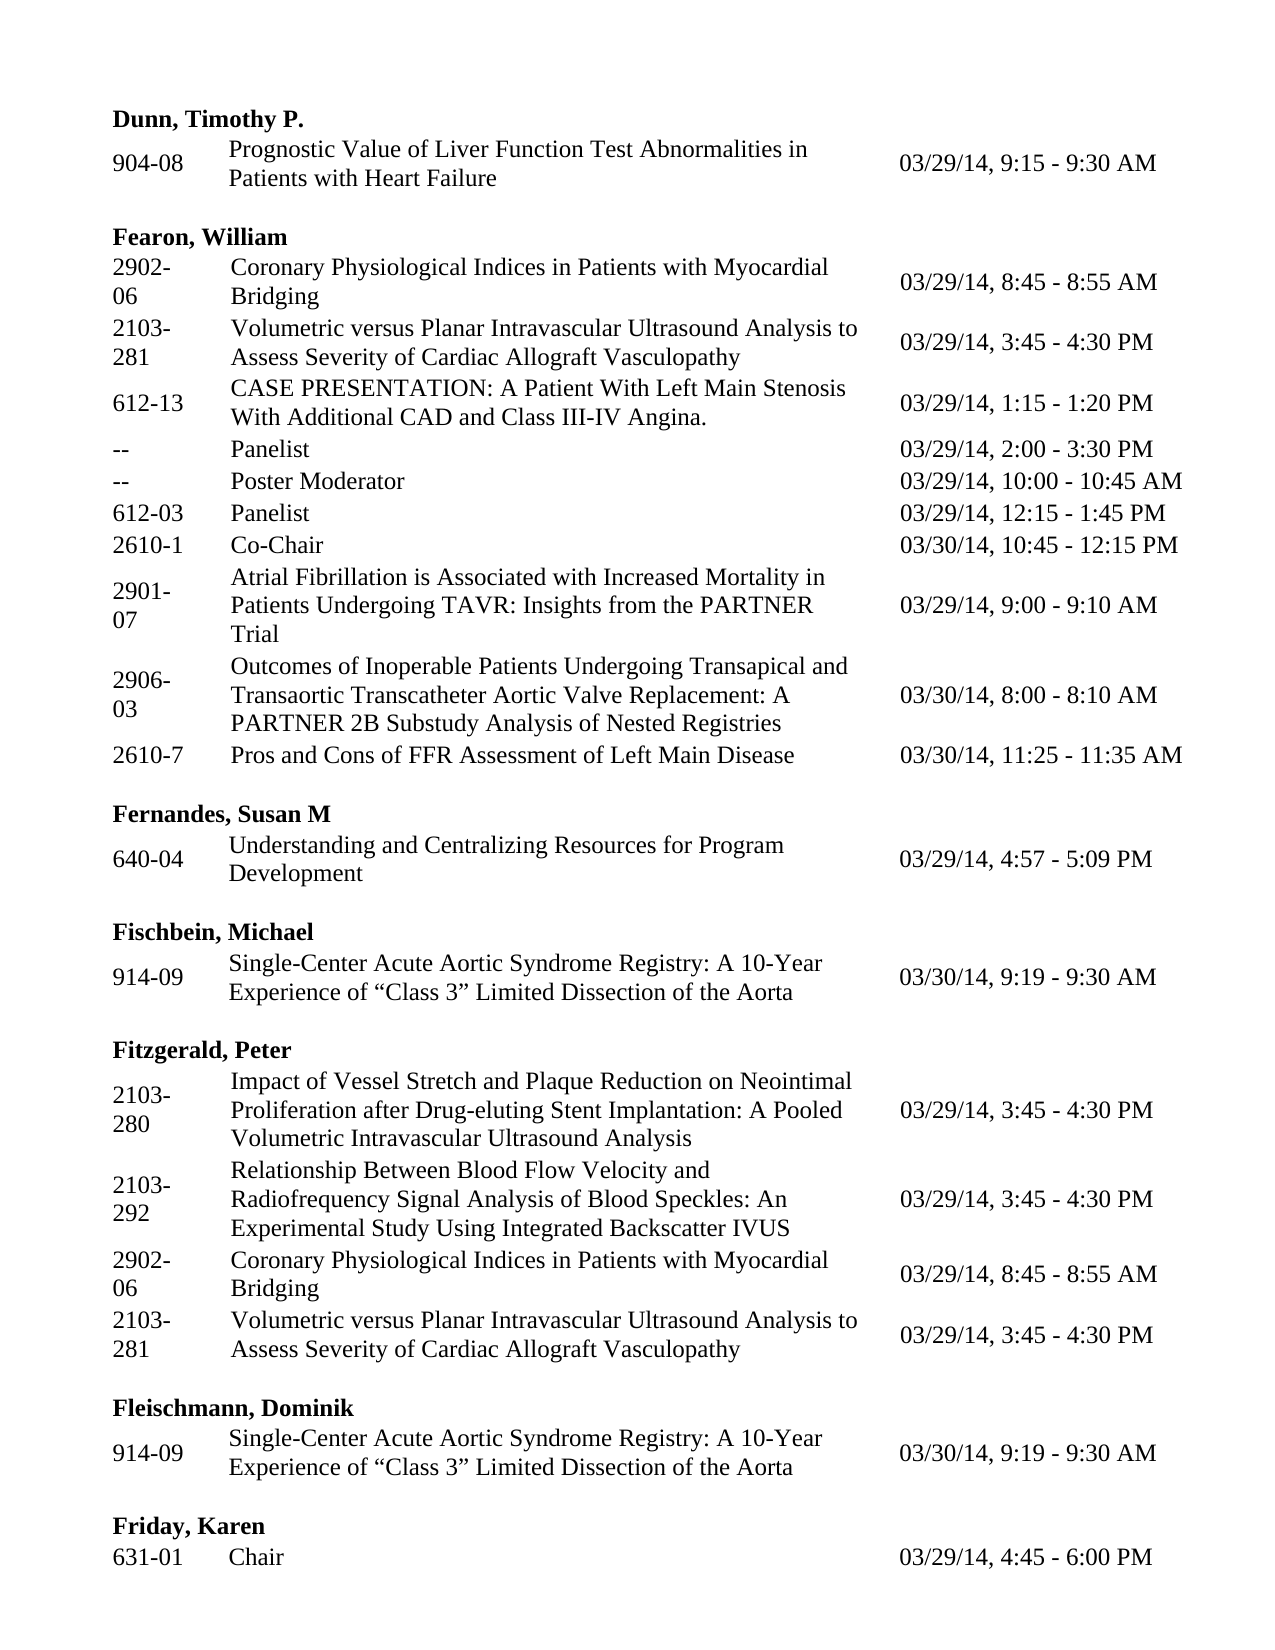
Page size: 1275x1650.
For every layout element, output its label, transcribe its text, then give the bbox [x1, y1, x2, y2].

table_header 03/30/14, 9:19 - 9:30 AM [860, 1422, 1198, 1482]
table_cell 612-03 [74, 496, 191, 528]
table_header 03/29/14, 3:45 - 4:30 PM [861, 1064, 1198, 1154]
table_cell CASE PRESENTATION: A Patient With Left Main Stenosis With Additional CAD and Class III-IV Angina. [191, 372, 861, 432]
table_cell -- [74, 433, 191, 464]
table_cell Relationship Between Blood Flow Velocity and Radiofrequency Signal Analysis of Blood Speckles: An Experimental Study Using Integrated Backscatter IVUS [191, 1154, 861, 1243]
table_cell Panelist [191, 433, 861, 464]
table_header Impact of Vessel Stretch and Plaque Reduction on Neointimal Proliferation after Drug-eluting Stent Implantation: A Pooled Volumetric Intravascular Ultrasound Analysis [191, 1064, 861, 1154]
table_cell 2610-7 [74, 739, 191, 771]
table_cell 03/29/14, 2:00 - 3:30 PM [861, 433, 1198, 464]
table_cell Poster Moderator [191, 464, 861, 496]
table_cell 03/30/14, 8:00 - 8:10 AM [861, 649, 1198, 739]
table_header Chair [189, 1540, 860, 1572]
text Fitzgerald, Peter [112, 1036, 1200, 1064]
table_cell 03/29/14, 12:15 - 1:45 PM [861, 496, 1198, 528]
table_cell 03/30/14, 11:25 - 11:35 AM [861, 739, 1198, 771]
table_cell 03/29/14, 9:00 - 9:10 AM [861, 560, 1198, 649]
text Fernandes, Susan M [112, 799, 1200, 828]
table_cell 03/30/14, 10:45 - 12:15 PM [861, 528, 1198, 560]
table_cell Atrial Fibrillation is Associated with Increased Mortality in Patients Undergoing TAVR: Insights from the PARTNER Trial [191, 560, 861, 649]
table_header Prognostic Value of Liver Function Test Abnormalities in Patients with Heart Failure [189, 133, 860, 193]
table_cell 03/29/14, 3:45 - 4:30 PM [861, 1154, 1198, 1243]
table_cell 2610-1 [74, 528, 191, 560]
table_cell 2103-292 [74, 1154, 191, 1243]
table_cell 2902-06 [74, 1243, 191, 1304]
text Fischbein, Michael [112, 917, 1200, 946]
table_cell 03/29/14, 1:15 - 1:20 PM [861, 372, 1198, 432]
table_header Understanding and Centralizing Resources for Program Development [189, 828, 860, 889]
table_cell Co-Chair [191, 528, 861, 560]
table_header 03/30/14, 9:19 - 9:30 AM [860, 946, 1198, 1007]
text Friday, Karen [112, 1511, 1200, 1540]
table_cell 2103-281 [74, 1304, 191, 1364]
table_header 03/29/14, 9:15 - 9:30 AM [860, 133, 1198, 193]
table_cell 03/29/14, 3:45 - 4:30 PM [861, 311, 1198, 372]
table_header 640-04 [74, 828, 189, 889]
table_cell 03/29/14, 8:45 - 8:55 AM [861, 1243, 1198, 1304]
table_header 03/29/14, 8:45 - 8:55 AM [861, 251, 1198, 311]
table_header 03/29/14, 4:57 - 5:09 PM [860, 828, 1198, 889]
text Fleischmann, Dominik [112, 1393, 1200, 1422]
table_cell -- [74, 464, 191, 496]
table_cell Coronary Physiological Indices in Patients with Myocardial Bridging [191, 1243, 861, 1304]
table_header 914-09 [74, 1422, 189, 1482]
table_cell 2906-03 [74, 649, 191, 739]
table_cell Volumetric versus Planar Intravascular Ultrasound Analysis to Assess Severity of Cardiac Allograft Vasculopathy [191, 311, 861, 372]
table_cell 2103-281 [74, 311, 191, 372]
table_header 2103-280 [74, 1064, 191, 1154]
table_cell Pros and Cons of FFR Assessment of Left Main Disease [191, 739, 861, 771]
table_cell 03/29/14, 3:45 - 4:30 PM [861, 1304, 1198, 1364]
table_header Single-Center Acute Aortic Syndrome Registry: A 10-Year Experience of “Class 3” Limited Dissection of the Aorta [189, 1422, 860, 1482]
table_header 904-08 [74, 133, 189, 193]
table_header 914-09 [74, 946, 189, 1007]
table_cell 03/29/14, 10:00 - 10:45 AM [861, 464, 1198, 496]
table_cell 612-13 [74, 372, 191, 432]
table_cell Volumetric versus Planar Intravascular Ultrasound Analysis to Assess Severity of Cardiac Allograft Vasculopathy [191, 1304, 861, 1364]
table_header Single-Center Acute Aortic Syndrome Registry: A 10-Year Experience of “Class 3” Limited Dissection of the Aorta [189, 946, 860, 1007]
table_header 03/29/14, 4:45 - 6:00 PM [860, 1540, 1198, 1572]
table_cell 2901-07 [74, 560, 191, 649]
text Dunn, Timothy P. [112, 104, 1200, 132]
table_cell Outcomes of Inoperable Patients Undergoing Transapical and Transaortic Transcatheter Aortic Valve Replacement: A PARTNER 2B Substudy Analysis of Nested Registries [191, 649, 861, 739]
text Fearon, William [112, 222, 1200, 251]
table_header 631-01 [74, 1540, 189, 1572]
table_header Coronary Physiological Indices in Patients with Myocardial Bridging [191, 251, 861, 311]
table_header 2902-06 [74, 251, 191, 311]
table_cell Panelist [191, 496, 861, 528]
